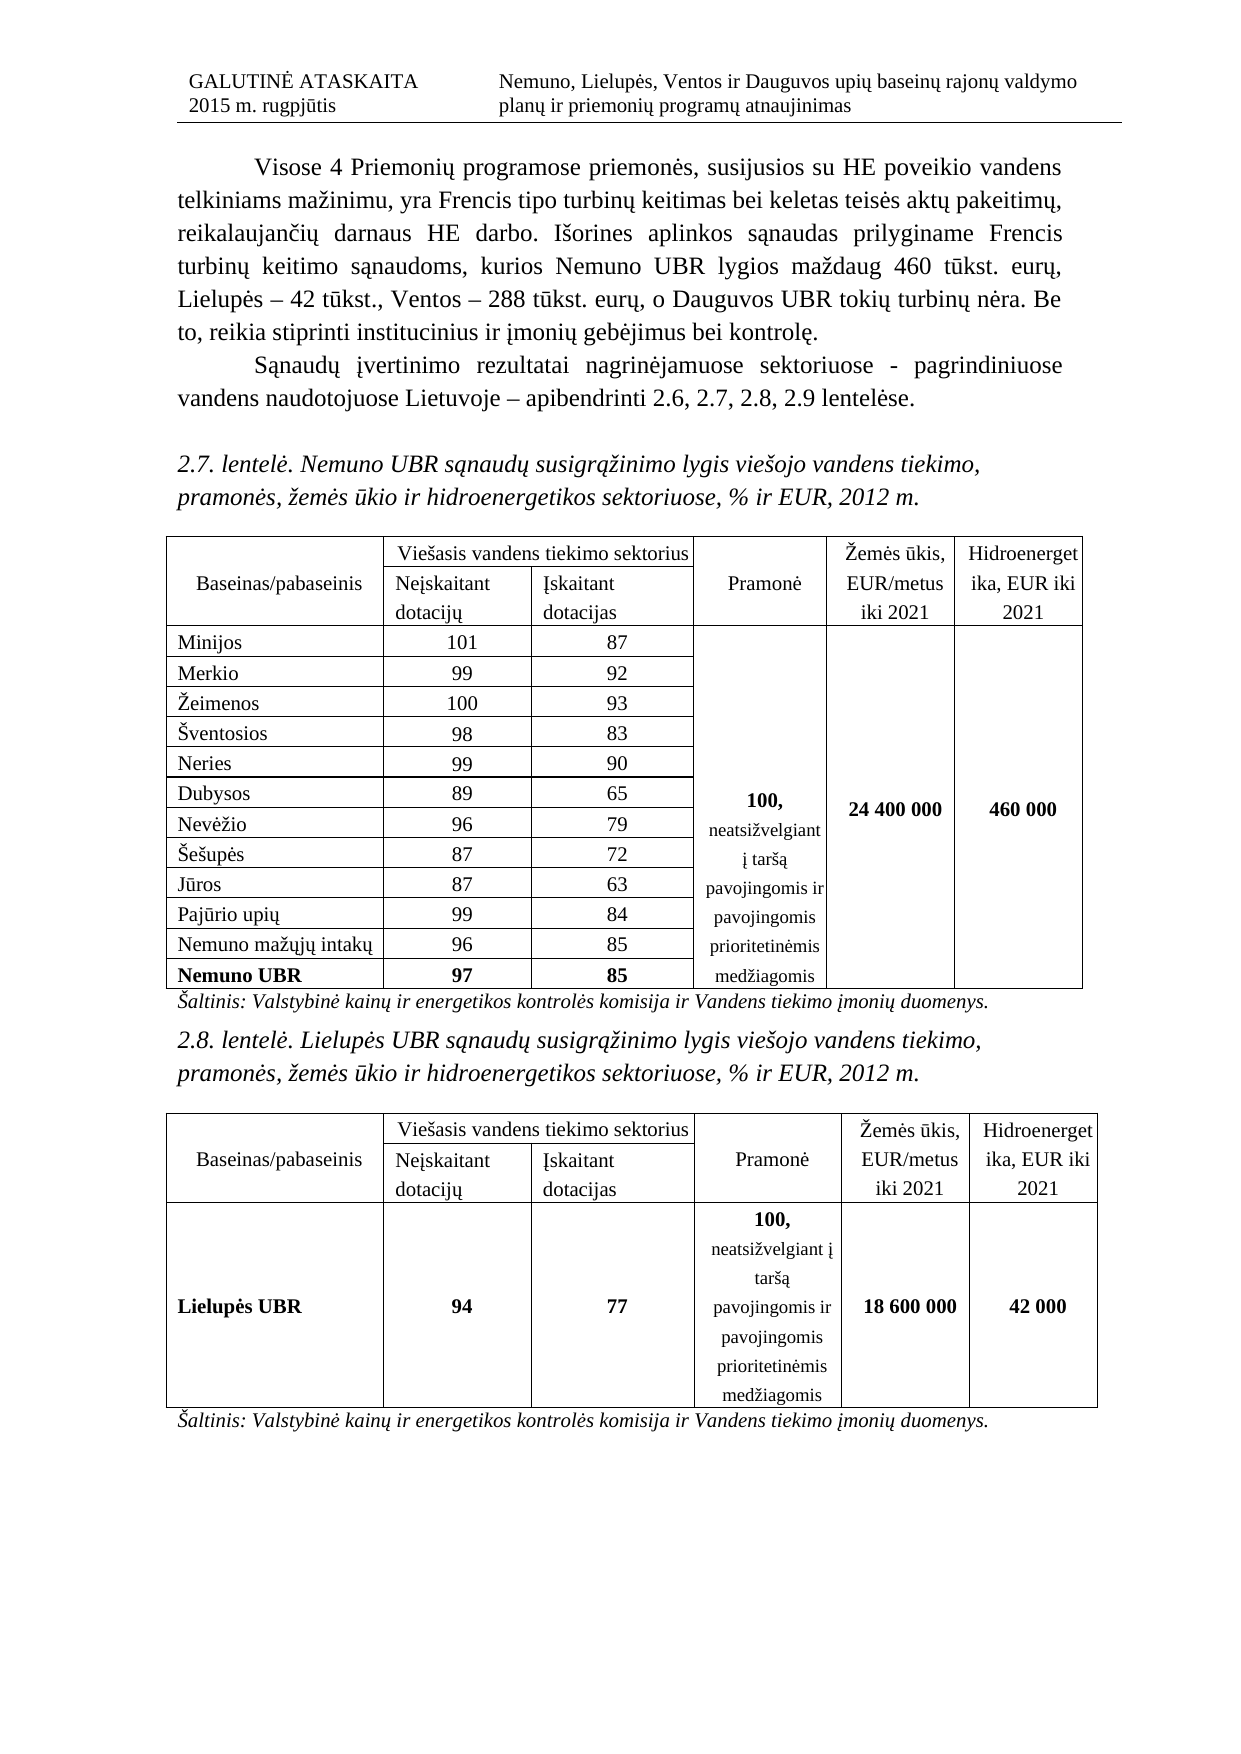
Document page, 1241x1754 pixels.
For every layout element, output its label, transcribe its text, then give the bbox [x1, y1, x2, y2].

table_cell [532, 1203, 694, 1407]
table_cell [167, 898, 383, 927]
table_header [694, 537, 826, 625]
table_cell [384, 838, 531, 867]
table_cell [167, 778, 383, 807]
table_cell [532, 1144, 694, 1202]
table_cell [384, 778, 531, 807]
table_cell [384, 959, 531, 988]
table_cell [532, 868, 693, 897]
text Sąnaudų įvertinimo rezultatai nagrinėjamuose sektoriuose - pagrindiniuose vandens naudotojuose Lietuvoje – apibendrinti 2.6, 2.7, 2.8, 2.9 lentelėse. [177, 350, 1063, 412]
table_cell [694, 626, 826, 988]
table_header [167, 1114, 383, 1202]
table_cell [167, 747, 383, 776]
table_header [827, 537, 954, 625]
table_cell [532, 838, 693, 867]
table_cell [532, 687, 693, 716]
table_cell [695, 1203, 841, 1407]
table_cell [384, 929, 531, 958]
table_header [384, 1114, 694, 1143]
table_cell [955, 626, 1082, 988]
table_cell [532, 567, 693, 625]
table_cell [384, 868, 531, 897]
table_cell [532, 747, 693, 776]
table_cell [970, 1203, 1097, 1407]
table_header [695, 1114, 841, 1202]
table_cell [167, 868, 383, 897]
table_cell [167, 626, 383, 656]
text 2.7. lentelė. Nemuno UBR sąnaudų susigrąžinimo lygis viešojo vandens tiekimo, pramonės, žemės ūkio ir hidroenergetikos sektoriuose, % ir EUR, 2012 m. [177, 449, 1063, 511]
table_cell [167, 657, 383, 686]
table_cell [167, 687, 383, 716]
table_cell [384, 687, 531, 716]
text Šaltinis: Valstybinė kainų ir energetikos kontrolės komisija ir Vandens tiekimo įmonių duomenys. [177, 989, 1063, 1013]
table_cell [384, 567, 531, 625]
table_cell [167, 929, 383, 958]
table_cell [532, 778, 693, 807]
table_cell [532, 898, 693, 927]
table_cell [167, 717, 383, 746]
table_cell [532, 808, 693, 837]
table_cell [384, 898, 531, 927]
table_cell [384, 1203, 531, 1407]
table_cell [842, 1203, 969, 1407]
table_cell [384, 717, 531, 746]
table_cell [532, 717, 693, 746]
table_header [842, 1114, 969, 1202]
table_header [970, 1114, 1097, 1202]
text Visose 4 Priemonių programose priemonės, susijusios su HE poveikio vandens telkiniams mažinimu, yra Frencis tipo turbinų keitimas bei keletas teisės aktų pakeitimų, reikalaujančių darnaus HE darbo. Išorines aplinkos sąnaudas prilyginame Frencis turbinų keitimo sąnaudoms, kurios Nemuno UBR lygios maždaug 460 tūkst. eurų, Lielupės – 42 tūkst., Ventos – 288 tūkst. eurų, o Dauguvos UBR tokių turbinų nėra. Be to, reikia stiprinti institucinius ir įmonių gebėjimus bei kontrolę. [177, 152, 1063, 346]
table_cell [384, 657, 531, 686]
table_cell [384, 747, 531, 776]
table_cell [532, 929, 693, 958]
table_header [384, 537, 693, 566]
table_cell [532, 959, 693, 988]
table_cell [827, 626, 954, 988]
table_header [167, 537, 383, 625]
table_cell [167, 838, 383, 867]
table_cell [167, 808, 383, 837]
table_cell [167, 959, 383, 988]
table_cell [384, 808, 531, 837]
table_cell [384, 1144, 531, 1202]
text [177, 1408, 1063, 1432]
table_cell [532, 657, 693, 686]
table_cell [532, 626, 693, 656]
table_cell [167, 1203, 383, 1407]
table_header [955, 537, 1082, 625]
text 2.8. lentelė. Lielupės UBR sąnaudų susigrąžinimo lygis viešojo vandens tiekimo, pramonės, žemės ūkio ir hidroenergetikos sektoriuose, % ir EUR, 2012 m. [177, 1026, 1063, 1087]
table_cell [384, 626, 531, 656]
